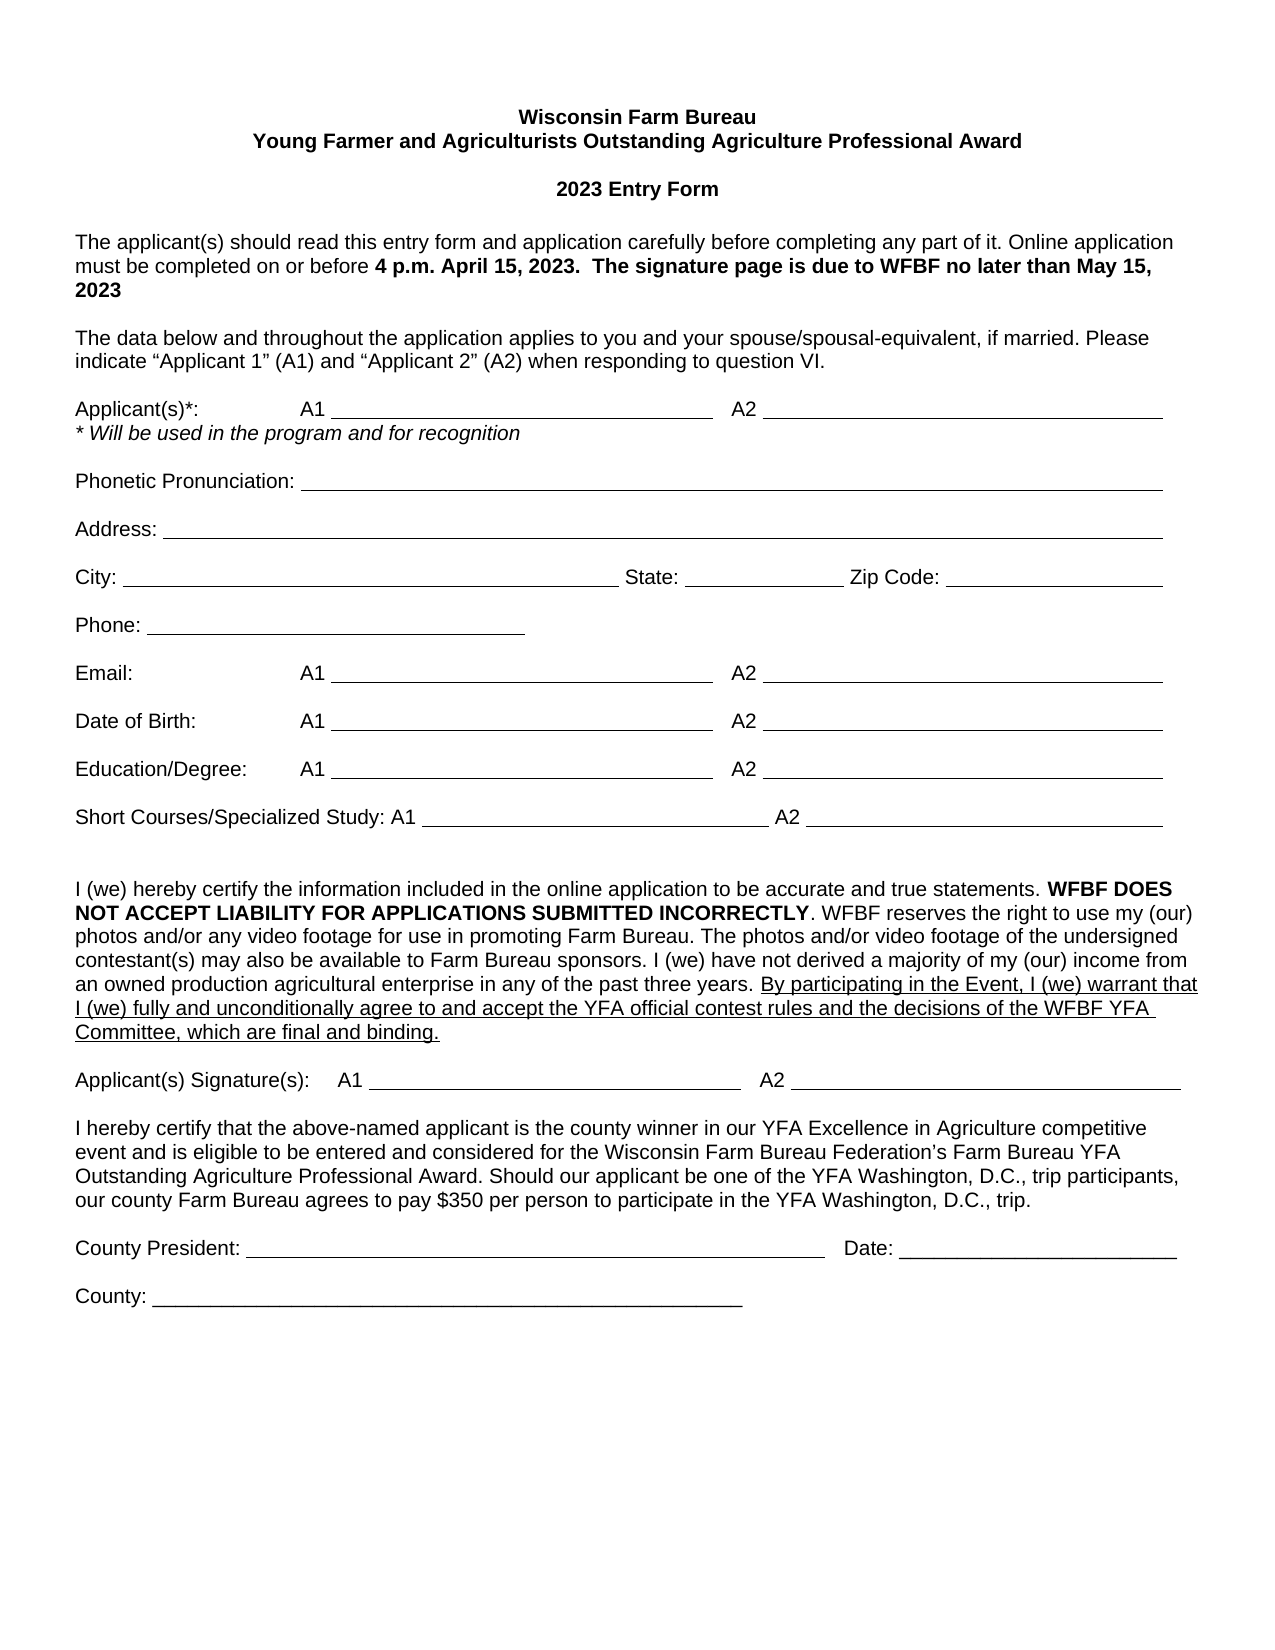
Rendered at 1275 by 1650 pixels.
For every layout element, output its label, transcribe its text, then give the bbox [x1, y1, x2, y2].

text Wisconsin Farm Bureau [75, 105, 1200, 129]
text Applicant(s)*: A1 A2 [75, 397, 1200, 421]
text I hereby certify that the above-named applicant is the county winner in our YFA Excellence in Agriculture competitive event and is eligible to be entered and considered for the Wisconsin Farm Bureau Federation’s Farm Bureau YFA Outstanding Agriculture Professional Award. Should our applicant be one of the YFA Washington, D.C., trip participants, our county Farm Bureau agrees to pay $350 per person to participate in the YFA Washington, D.C., trip. [75, 1116, 1200, 1212]
text I (we) hereby certify the information included in the online application to be accurate and true statements. WFBF DOES NOT ACCEPT LIABILITY FOR APPLICATIONS SUBMITTED INCORRECTLY. WFBF reserves the right to use my (our) photos and/or any video footage for use in promoting Farm Bureau. The photos and/or video footage of the undersigned contestant(s) may also be available to Farm Bureau sponsors. I (we) have not derived a majority of my (our) income from an owned production agricultural enterprise in any of the past three years. By participating in the Event, I (we) warrant that I (we) fully and unconditionally agree to and accept the YFA official contest rules and the decisions of the WFBF YFA Committee, which are final and binding. [75, 876, 1200, 1044]
text The applicant(s) should read this entry form and application carefully before completing any part of it. Online application must be completed on or before 4 p.m. April 15, 2023. The signature page is due to WFBF no later than May 15, 2023 [75, 229, 1200, 301]
text 2023 Entry Form [75, 177, 1200, 201]
text County President: Date: ________________________ [75, 1236, 1200, 1260]
text * Will be used in the program and for recognition [75, 421, 1200, 445]
text Young Farmer and Agriculturists Outstanding Agriculture Professional Award [75, 129, 1200, 153]
text Phonetic Pronunciation: [75, 469, 1200, 493]
text City: State: Zip Code: [75, 565, 1200, 589]
text Phone: [75, 613, 1200, 637]
text Education/Degree: A1 A2 [75, 757, 1200, 781]
text County: ___________________________________________________ [75, 1284, 1200, 1308]
text Applicant(s) Signature(s): A1 A2 [75, 1068, 1200, 1092]
text The data below and throughout the application applies to you and your spouse/spousal-equivalent, if married. Please indicate “Applicant 1” (A1) and “Applicant 2” (A2) when responding to question VI. [75, 325, 1200, 373]
text Email: A1 A2 [75, 661, 1200, 685]
text Date of Birth: A1 A2 [75, 709, 1200, 733]
text Short Courses/Specialized Study: A1 A2 [75, 804, 1200, 828]
text Address: [75, 517, 1200, 541]
